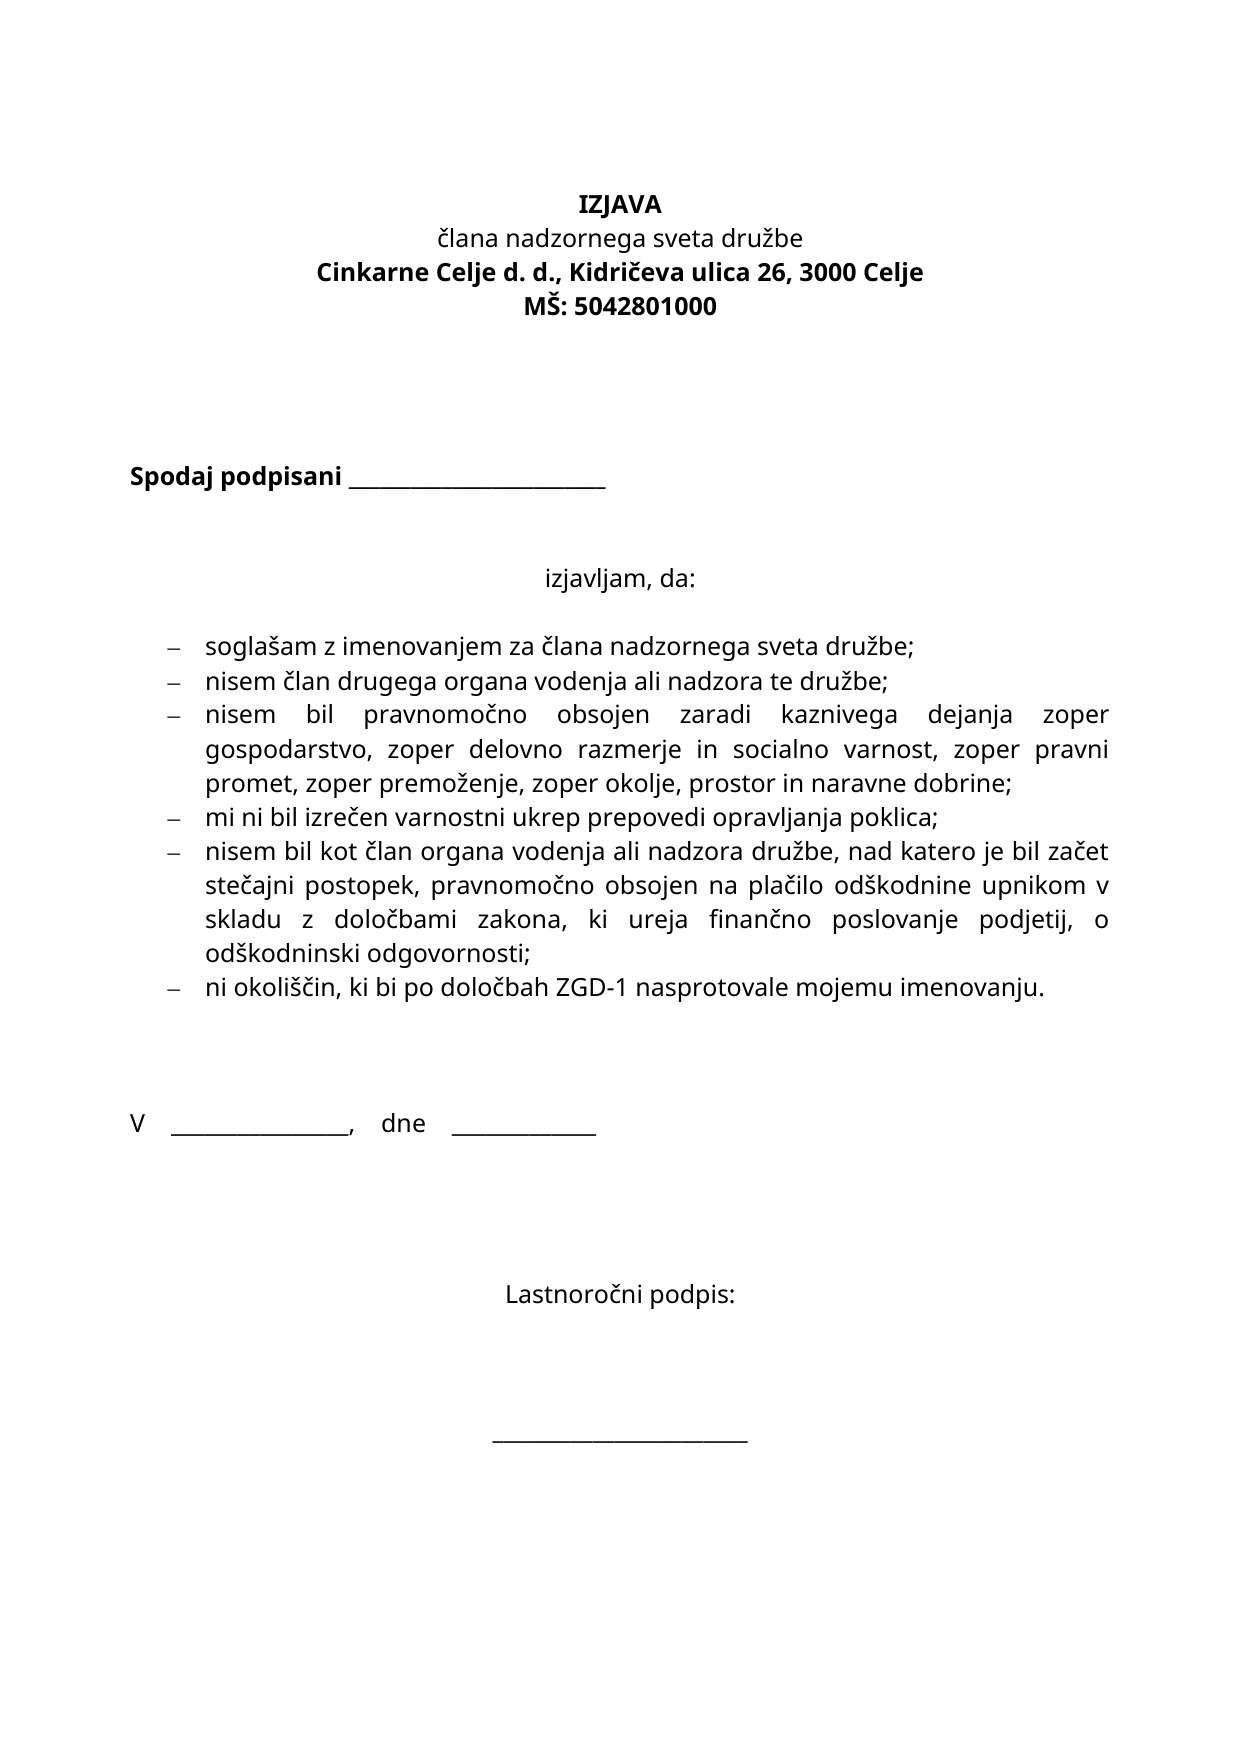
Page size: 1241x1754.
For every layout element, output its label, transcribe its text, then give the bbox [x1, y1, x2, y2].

list mi ni bil izrečen varnostni ukrep prepovedi opravljanja poklica; [167, 799, 1110, 833]
text MŠ: 5042801000 [130, 288, 1110, 322]
text _______________________ [130, 1412, 1110, 1447]
list soglašam z imenovanjem za člana nadzornega sveta družbe; [167, 629, 1110, 663]
text člana nadzornega sveta družbe [130, 220, 1110, 254]
list nisem bil pravnomočno obsojen zaradi kaznivega dejanja zoper gospodarstvo, zoper delovno razmerje in socialno varnost, zoper pravni promet, zoper premoženje, zoper okolje, prostor in naravne dobrine; [167, 697, 1110, 799]
text Cinkarne Celje d. d., Kidričeva ulica 26, 3000 Celje [130, 254, 1110, 288]
text V ________________, dne _____________ [130, 1106, 1110, 1140]
list ni okoliščin, ki bi po določbah ZGD-1 nasprotovale mojemu imenovanju. [167, 970, 1110, 1004]
text Spodaj podpisani _________________________ [130, 459, 1110, 493]
text izjavljam, da: [130, 561, 1110, 595]
text IZJAVA [130, 186, 1110, 220]
list nisem član drugega organa vodenja ali nadzora te družbe; [167, 663, 1110, 697]
list nisem bil kot član organa vodenja ali nadzora družbe, nad katero je bil začet stečajni postopek, pravnomočno obsojen na plačilo odškodnine upnikom v skladu z določbami zakona, ki ureja finančno poslovanje podjetij, o odškodninski odgovornosti; [167, 833, 1110, 970]
text Lastnoročni podpis: [130, 1276, 1110, 1310]
